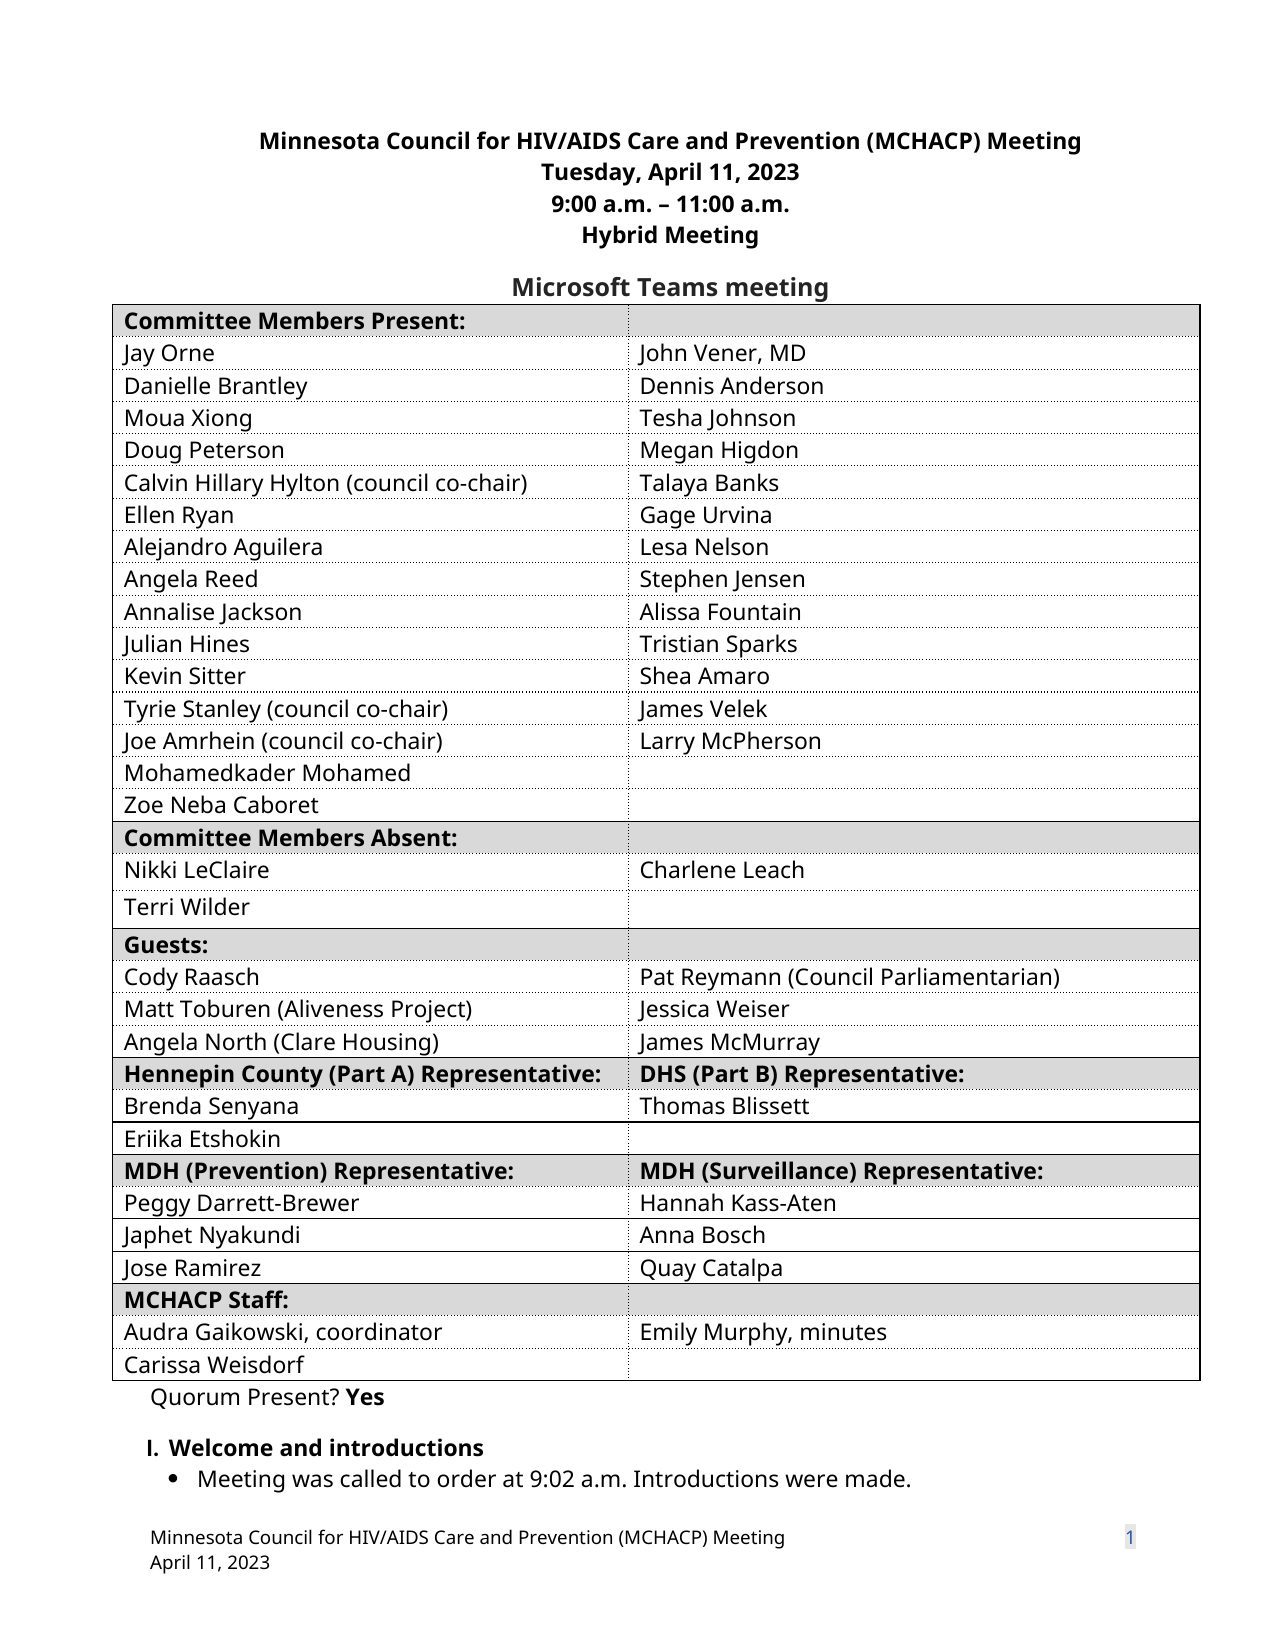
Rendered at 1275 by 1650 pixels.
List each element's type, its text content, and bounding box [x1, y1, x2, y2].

table_cell Tristian Sparks [628, 627, 1199, 659]
table_cell Alissa Fountain [628, 595, 1199, 627]
table_cell [628, 1123, 1199, 1154]
table_cell James Velek [628, 691, 1199, 724]
table_cell Angela North (Clare Housing) [113, 1025, 628, 1057]
table_cell Shea Amaro [628, 659, 1199, 691]
table_cell Matt Toburen (Aliveness Project) [113, 992, 628, 1024]
table_cell Stephen Jensen [628, 562, 1199, 594]
table_cell Carissa Weisdorf [113, 1348, 628, 1380]
table_cell Joe Amrhein (council co-chair) [113, 724, 628, 756]
table_cell Japhet Nyakundi [113, 1219, 628, 1251]
table_cell Danielle Brantley [113, 369, 628, 401]
table_cell Terri Wilder [113, 890, 628, 928]
table_cell [628, 756, 1199, 788]
table_cell Tyrie Stanley (council co-chair) [113, 691, 628, 724]
table_cell Brenda Senyana [113, 1089, 628, 1121]
table_cell Committee Members Absent: [113, 822, 628, 853]
table_cell [628, 1348, 1199, 1380]
table_cell Eriika Etshokin [113, 1123, 628, 1154]
table_cell Peggy Darrett-Brewer [113, 1186, 628, 1218]
table_cell MCHACP Staff: [113, 1284, 628, 1315]
table_cell Anna Bosch [628, 1219, 1199, 1251]
table_cell John Vener, MD [628, 336, 1199, 368]
table_cell James McMurray [628, 1025, 1199, 1057]
table_cell Emily Murphy, minutes [628, 1315, 1199, 1347]
table_cell Audra Gaikowski, coordinator [113, 1315, 628, 1347]
table_header [628, 305, 1199, 336]
table_cell MDH (Surveillance) Representative: [628, 1155, 1199, 1186]
table_cell Julian Hines [113, 627, 628, 659]
table_cell MDH (Prevention) Representative: [113, 1155, 628, 1186]
table_cell Talaya Banks [628, 465, 1199, 498]
table_cell Doug Peterson [113, 433, 628, 465]
table_cell Larry McPherson [628, 724, 1199, 756]
table_cell DHS (Part B) Representative: [628, 1058, 1199, 1089]
list Meeting was called to order at 9:02 a.m. Introductions were made. [169, 1463, 1191, 1494]
table_cell Hennepin County (Part A) Representative: [113, 1058, 628, 1089]
table_cell Gage Urvina [628, 498, 1199, 530]
table_cell Lesa Nelson [628, 530, 1199, 562]
text Hybrid Meeting [150, 219, 1191, 250]
table_cell Alejandro Aguilera [113, 530, 628, 562]
table_cell Jose Ramirez [113, 1252, 628, 1283]
text 9:00 a.m. – 11:00 a.m. [150, 187, 1191, 219]
table_cell Calvin Hillary Hylton (council co-chair) [113, 465, 628, 498]
table_cell [628, 788, 1199, 821]
table_cell Angela Reed [113, 562, 628, 594]
table_header Committee Members Present: [113, 305, 628, 336]
table_cell Thomas Blissett [628, 1089, 1199, 1121]
subtitle Minnesota Council for HIV/AIDS Care and Prevention (MCHACP) Meeting [150, 125, 1191, 156]
table_cell [628, 929, 1199, 960]
table_cell Annalise Jackson [113, 595, 628, 627]
table_cell Nikki LeClaire [113, 853, 628, 890]
table_cell Quay Catalpa [628, 1252, 1199, 1283]
table_cell Charlene Leach [628, 853, 1199, 890]
table_cell [628, 890, 1199, 928]
table_cell Pat Reymann (Council Parliamentarian) [628, 960, 1199, 992]
text Microsoft Teams meeting [150, 270, 1191, 304]
text Quorum Present? Yes [150, 1381, 1191, 1412]
table_cell Tesha Johnson [628, 401, 1199, 433]
table_cell Ellen Ryan [113, 498, 628, 530]
table_cell Jay Orne [113, 336, 628, 368]
table_cell Dennis Anderson [628, 369, 1199, 401]
table_cell Mohamedkader Mohamed [113, 756, 628, 788]
table_cell Jessica Weiser [628, 992, 1199, 1024]
table_cell Kevin Sitter [113, 659, 628, 691]
table_cell Zoe Neba Caboret [113, 788, 628, 821]
table_cell Hannah Kass-Aten [628, 1186, 1199, 1218]
table_cell Cody Raasch [113, 960, 628, 992]
table_cell Megan Higdon [628, 433, 1199, 465]
table_cell [628, 1284, 1199, 1315]
subtitle Welcome and introductions [159, 1432, 1191, 1463]
table_cell Guests: [113, 929, 628, 960]
subtitle Tuesday, April 11, 2023 [150, 156, 1191, 187]
table_cell [628, 822, 1199, 853]
table_cell Moua Xiong [113, 401, 628, 433]
